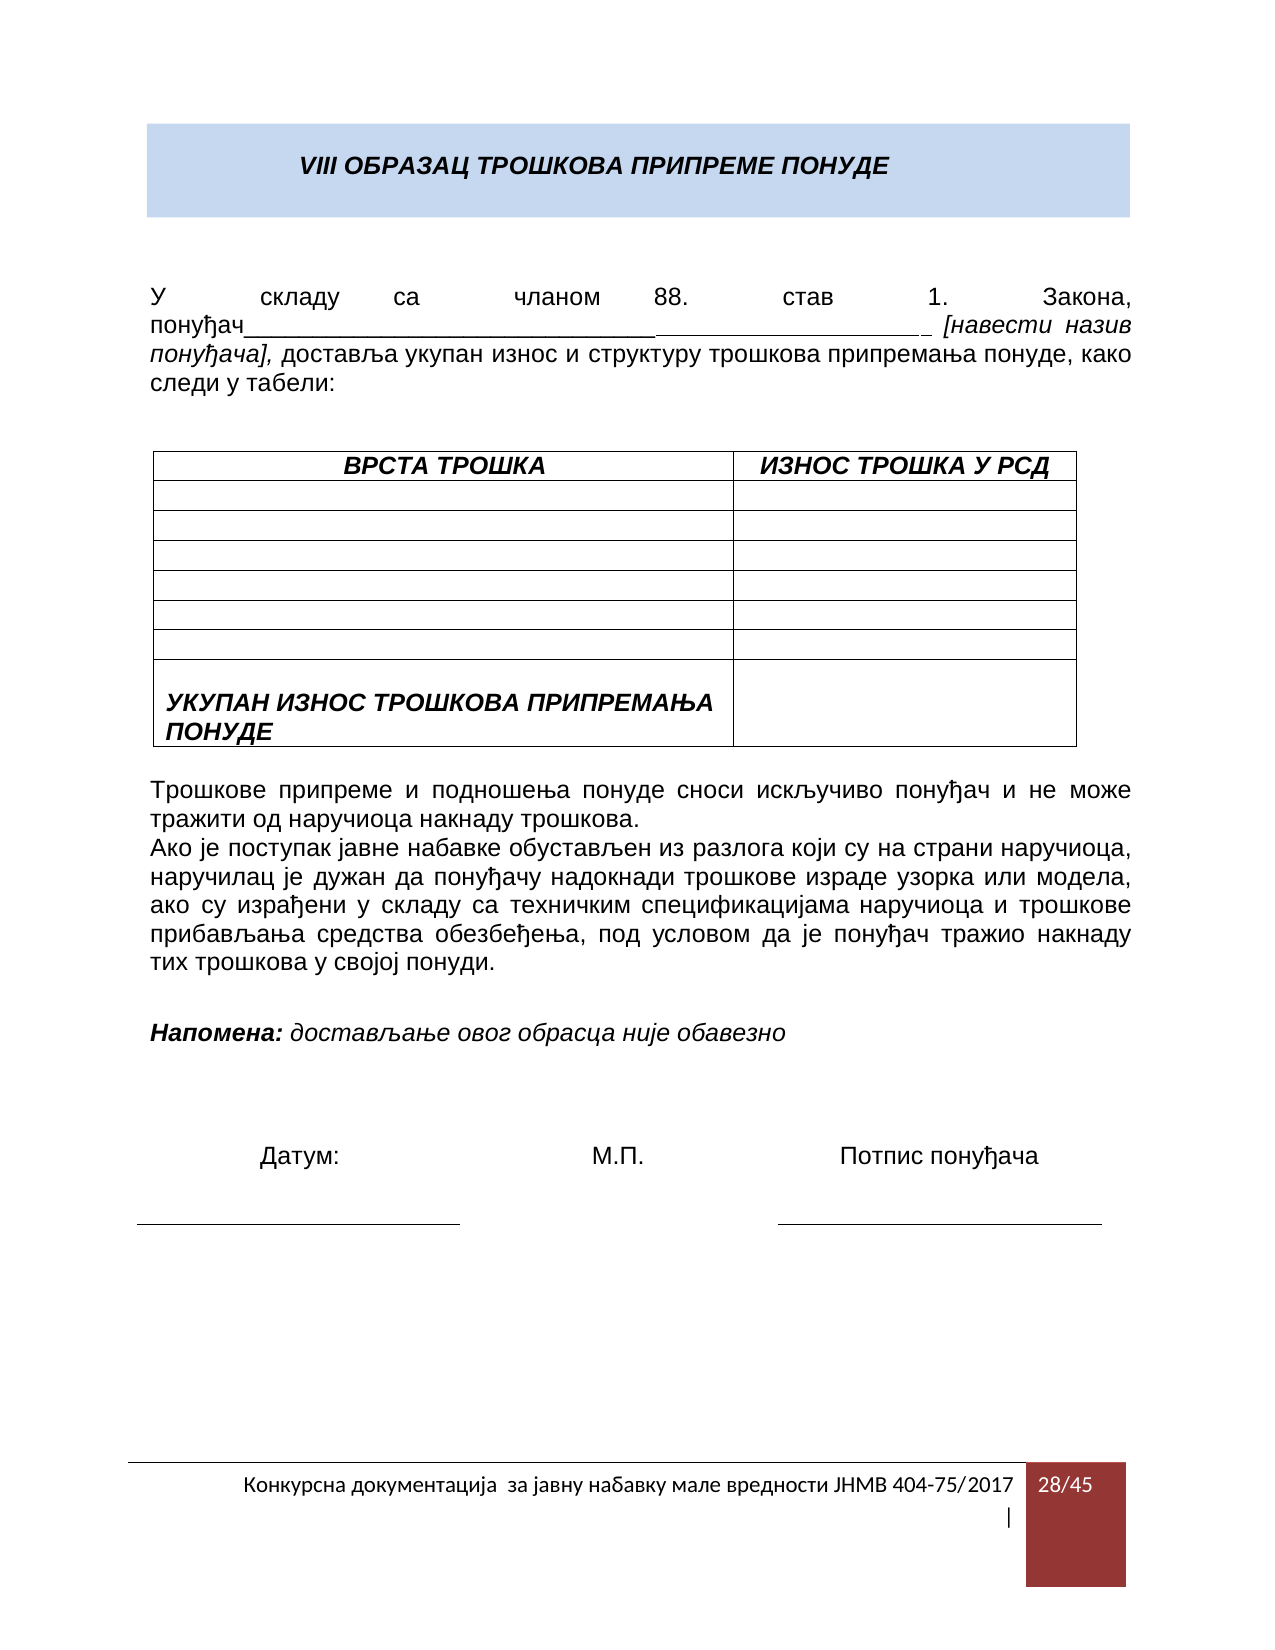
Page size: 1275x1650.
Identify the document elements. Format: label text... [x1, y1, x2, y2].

text Трошкове припреме и подношења понуде сноси искључиво понуђач и не може тражити од наручиоца накнаду трошкова. [150, 776, 1131, 833]
table_cell [154, 630, 733, 659]
text У складу са чланом 88. став 1. Закона, понуђач______________________________ [навести назив понуђача], доставља укупан износ и структуру трошкова припремања понуде, како следи у табели: [150, 281, 1132, 396]
table_cell [154, 541, 733, 569]
table_cell [734, 511, 1076, 539]
table_cell [734, 571, 1076, 599]
table_cell [734, 541, 1076, 569]
table_cell [154, 511, 733, 539]
table_cell [734, 660, 1076, 746]
text Датум: М.П. Потпис понуђача [260, 1141, 1139, 1170]
text Ако је поступак јавне набавке обустављен из разлога који су на страни наручиоца, наручилац је дужан да понуђачу надокнади трошкове израде узорка или модела, ако су израђени у складу са техничким спецификацијама наручиоца и трошкове прибављања средства обезбеђења, под условом да је понуђач тражио накнаду тих трошкова у својој понуди. [150, 833, 1132, 976]
table_cell [154, 481, 733, 510]
table_cell [734, 630, 1076, 659]
table_cell [154, 571, 733, 599]
table_cell УКУПАН ИЗНОС ТРОШКОВА ПРИПРЕМАЊА ПОНУДЕ [154, 660, 733, 746]
table_header ВРСТА ТРОШКА [154, 452, 733, 480]
table_header ИЗНОС ТРОШКА У РСД [734, 452, 1076, 480]
table_cell [734, 601, 1076, 629]
text VIII ОБРАЗАЦ ТРОШКОВА ПРИПРЕМЕ ПОНУДЕ [299, 147, 1139, 180]
text Напомена: достављање овог обрасца није обавезно [150, 1017, 1139, 1046]
table_cell [734, 481, 1076, 510]
table_cell [154, 601, 733, 629]
